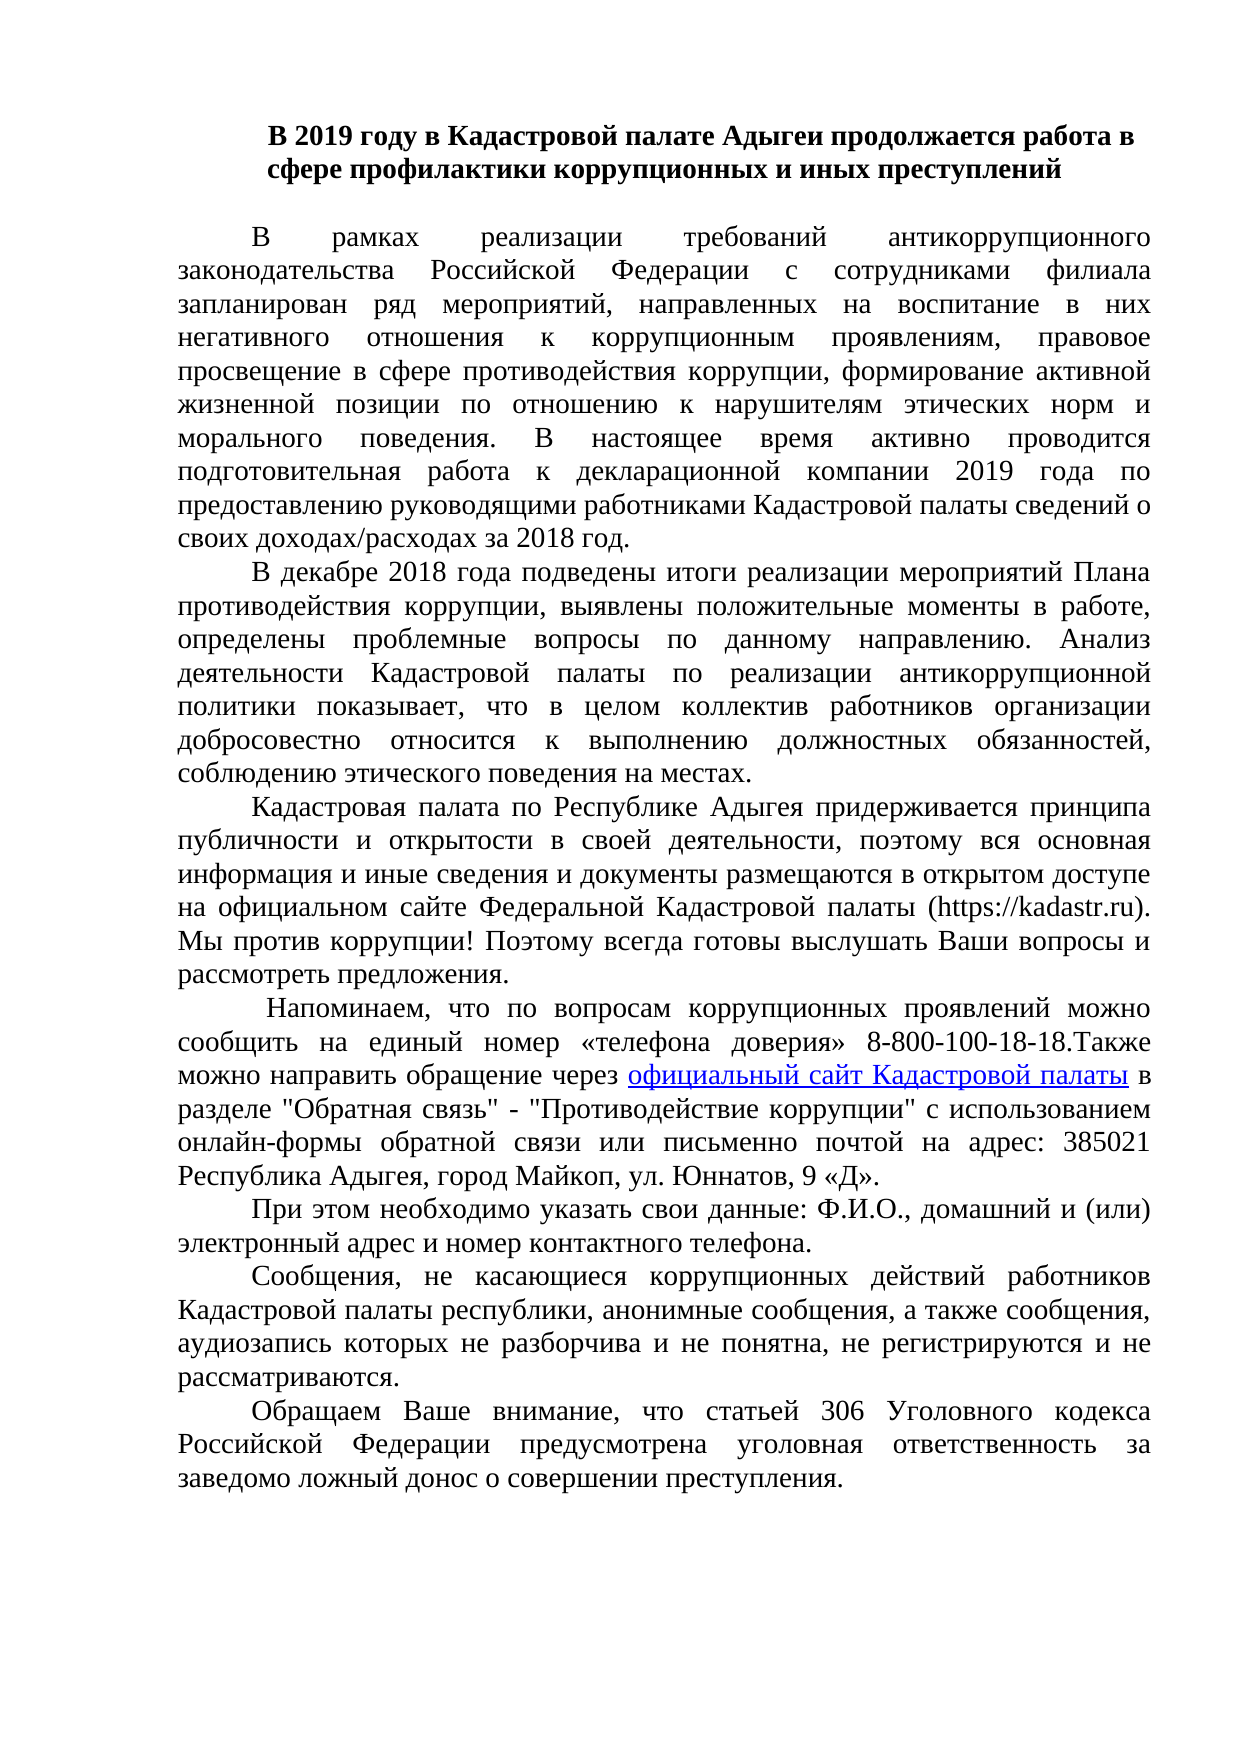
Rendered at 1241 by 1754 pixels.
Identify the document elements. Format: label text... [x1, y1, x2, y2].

text Напоминаем, что по вопросам коррупционных проявлений можно сообщить на единый номер «телефона доверия» 8-800-100-18-18.Также можно направить обращение через официальный сайт Кадастровой палаты в разделе "Обратная связь" - "Противодействие коррупции" c использованием онлайн-формы обратной связи или письменно почтой на адрес: 385021 Республика Адыгея, город Майкоп, ул. Юннатов, 9 «Д». [177, 990, 1152, 1191]
text При этом необходимо указать свои данные: Ф.И.О., домашний и (или) электронный адрес и номер контактного телефона. [177, 1191, 1152, 1258]
text Кадастровая палата по Республике Адыгея придерживается принципа публичности и открытости в своей деятельности, поэтому вся основная информация и иные сведения и документы размещаются в открытом доступе на официальном сайте Федеральной Кадастровой палаты (https://kadastr.ru). Мы против коррупции! Поэтому всегда готовы выслушать Ваши вопросы и рассмотреть предложения. [177, 789, 1152, 990]
text Сообщения, не касающиеся коррупционных действий работников Кадастровой палаты республики, анонимные сообщения, а также сообщения, аудиозапись которых не разборчива и не понятна, не регистрируются и не рассматриваются. [177, 1258, 1152, 1393]
text В 2019 году в Кадастровой палате Адыгеи продолжается работа в сфере профилактики коррупционных и иных преступлений [177, 118, 1152, 185]
text В декабре 2018 года подведены итоги реализации мероприятий Плана противодействия коррупции, выявлены положительные моменты в работе, определены проблемные вопросы по данному направлению. Анализ деятельности Кадастровой палаты по реализации антикоррупционной политики показывает, что в целом коллектив работников организации добросовестно относится к выполнению должностных обязанностей, соблюдению этического поведения на местах. [177, 554, 1152, 789]
text В рамках реализации требований антикоррупционного законодательства Российской Федерации с сотрудниками филиала запланирован ряд мероприятий, направленных на воспитание в них негативного отношения к коррупционным проявлениям, правовое просвещение в сфере противодействия коррупции, формирование активной жизненной позиции по отношению к нарушителям этических норм и морального поведения. В настоящее время активно проводится подготовительная работа к декларационной компании 2019 года по предоставлению руководящими работниками Кадастровой палаты сведений о своих доходах/расходах за 2018 год. [177, 219, 1152, 554]
text Обращаем Ваше внимание, что статьей 306 Уголовного кодекса Российской Федерации предусмотрена уголовная ответственность за заведомо ложный донос о совершении преступления. [177, 1393, 1152, 1493]
